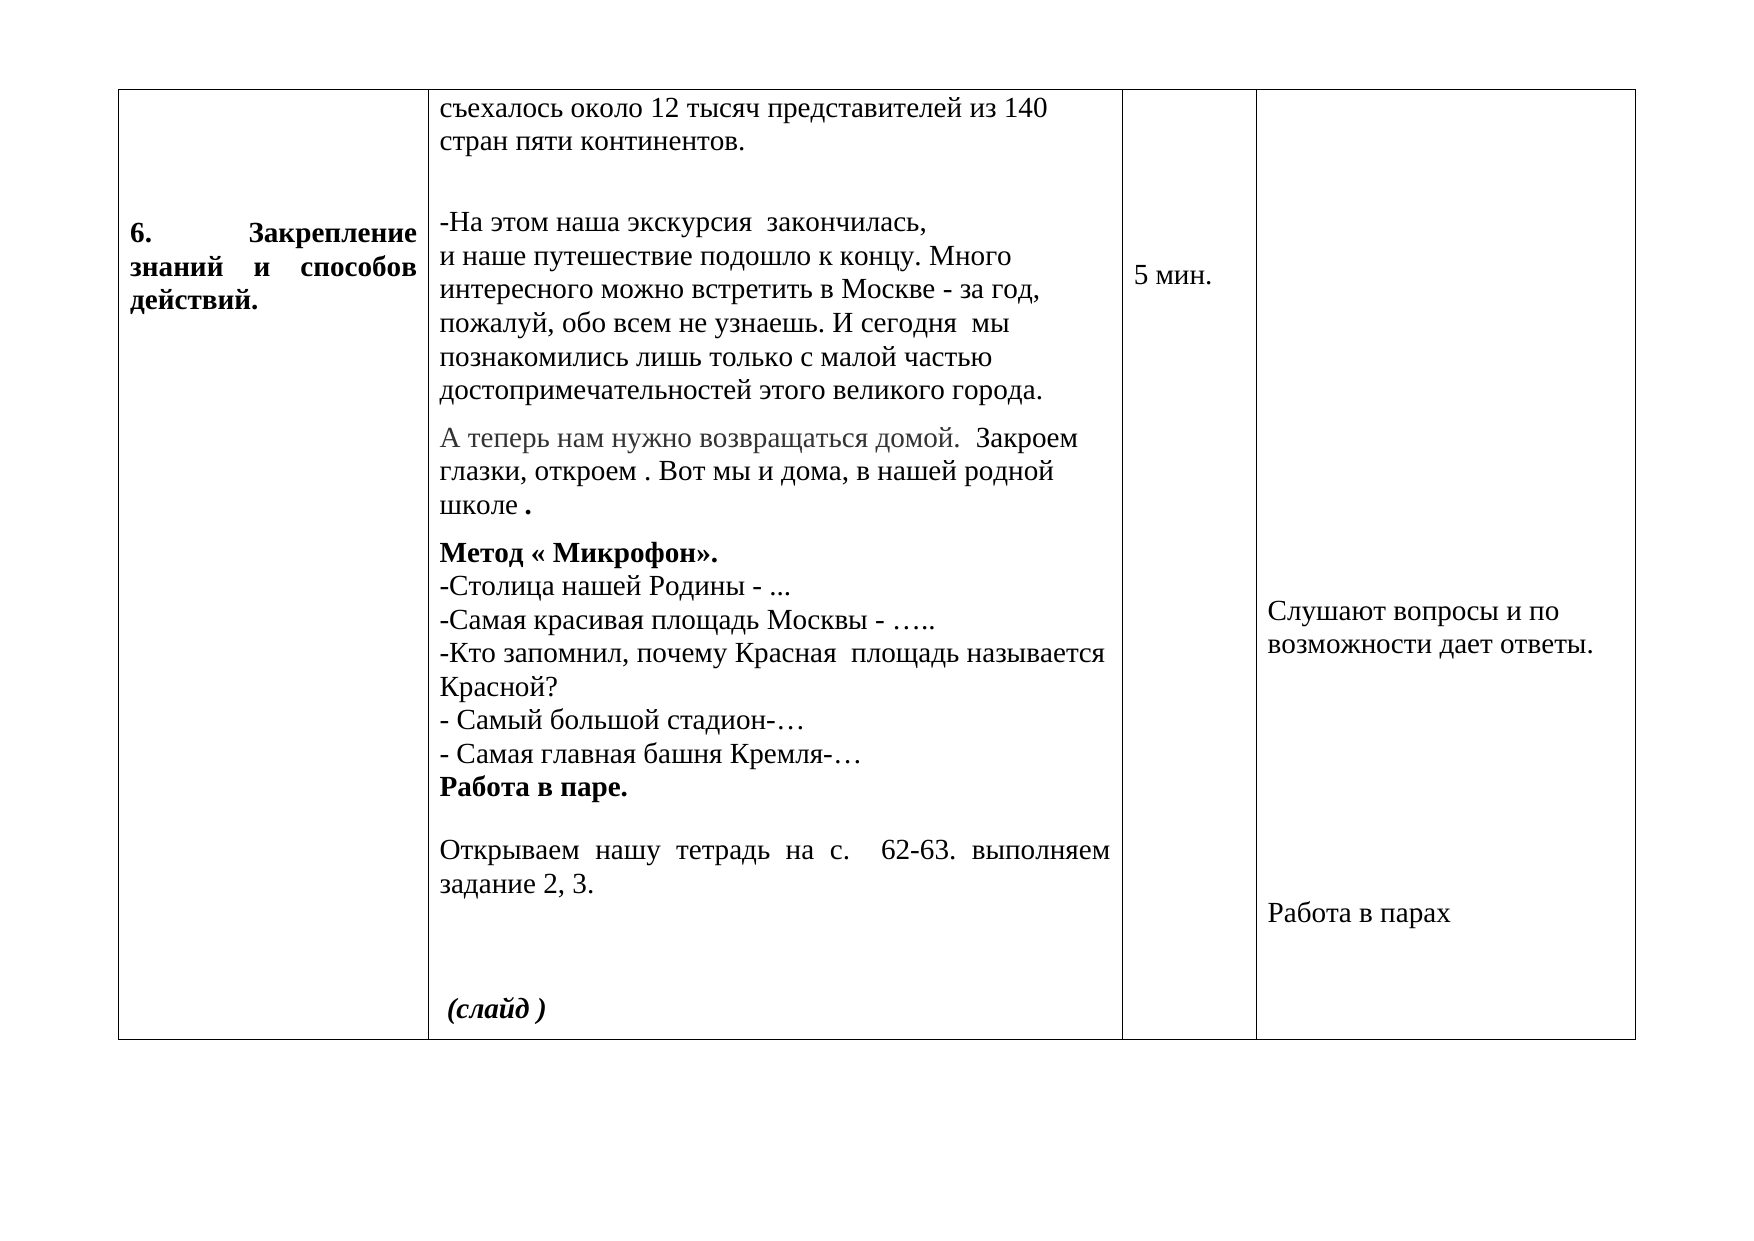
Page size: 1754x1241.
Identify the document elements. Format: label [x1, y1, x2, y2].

table_cell [429, 90, 1122, 1039]
table_cell [1257, 90, 1635, 1039]
table_cell [119, 90, 428, 1039]
table_cell [1123, 90, 1256, 1039]
